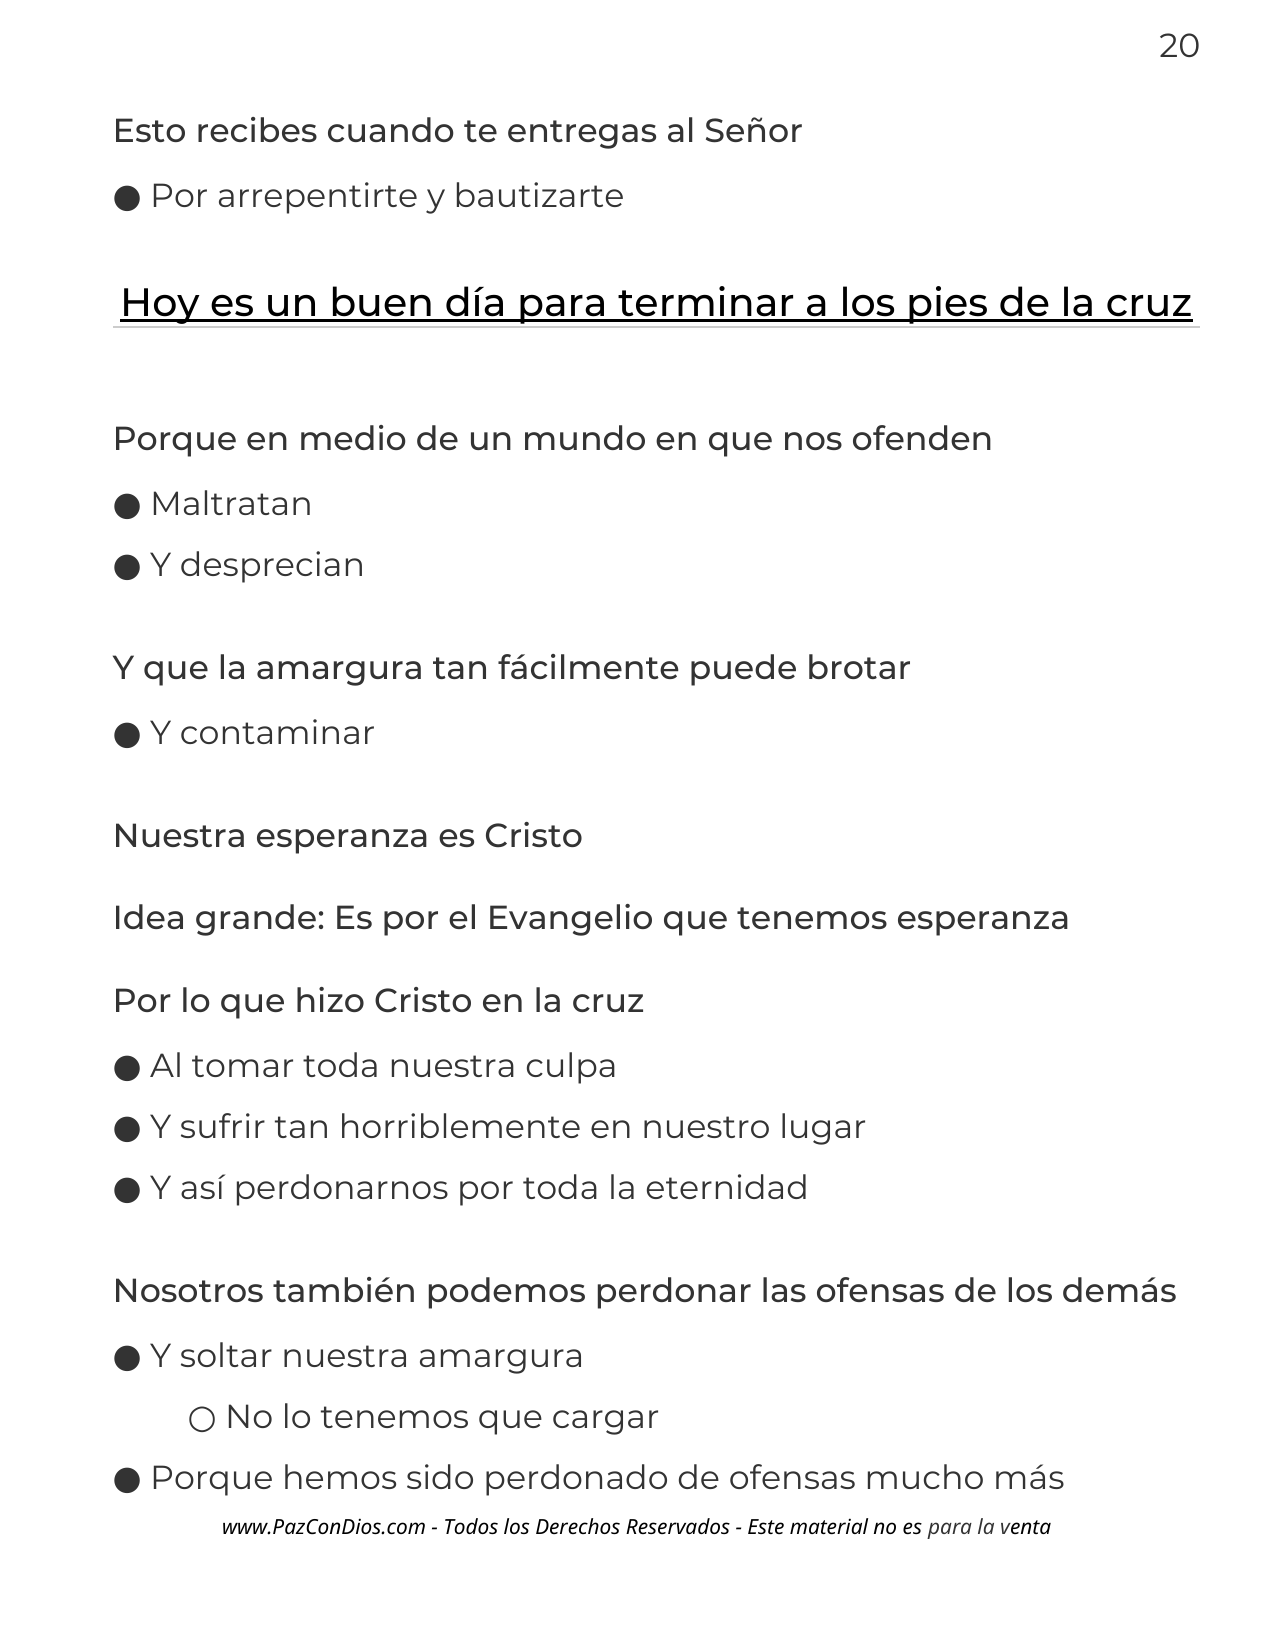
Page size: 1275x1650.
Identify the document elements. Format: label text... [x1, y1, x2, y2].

list Y desprecian [112, 544, 1200, 585]
list Y soltar nuestra amargura [112, 1335, 1200, 1376]
list Por arrepentirte y bautizarte [112, 175, 1200, 216]
subtitle Idea grande: Es por el Evangelio que tenemos esperanza [112, 897, 1200, 938]
subtitle Nuestra esperanza es Cristo [112, 815, 1200, 856]
subtitle Esto recibes cuando te entregas al Señor [112, 110, 1200, 150]
list No lo tenemos que cargar [187, 1396, 1200, 1437]
subtitle Nosotros también podemos perdonar las ofensas de los demás [112, 1270, 1200, 1310]
subtitle Porque en medio de un mundo en que nos ofenden [112, 418, 1200, 458]
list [112, 1457, 1200, 1498]
list Y contaminar [112, 712, 1200, 753]
subtitle Y que la amargura tan fácilmente puede brotar [112, 647, 1200, 687]
list Y sufrir tan horriblemente en nuestro lugar [112, 1106, 1200, 1147]
list Y así perdonarnos por toda la eternidad [112, 1167, 1200, 1208]
list Maltratan [112, 483, 1200, 524]
list Al tomar toda nuestra culpa [112, 1045, 1200, 1086]
subtitle Por lo que hizo Cristo en la cruz [112, 980, 1200, 1020]
subtitle Hoy es un buen día para terminar a los pies de la cruz [112, 278, 1200, 328]
